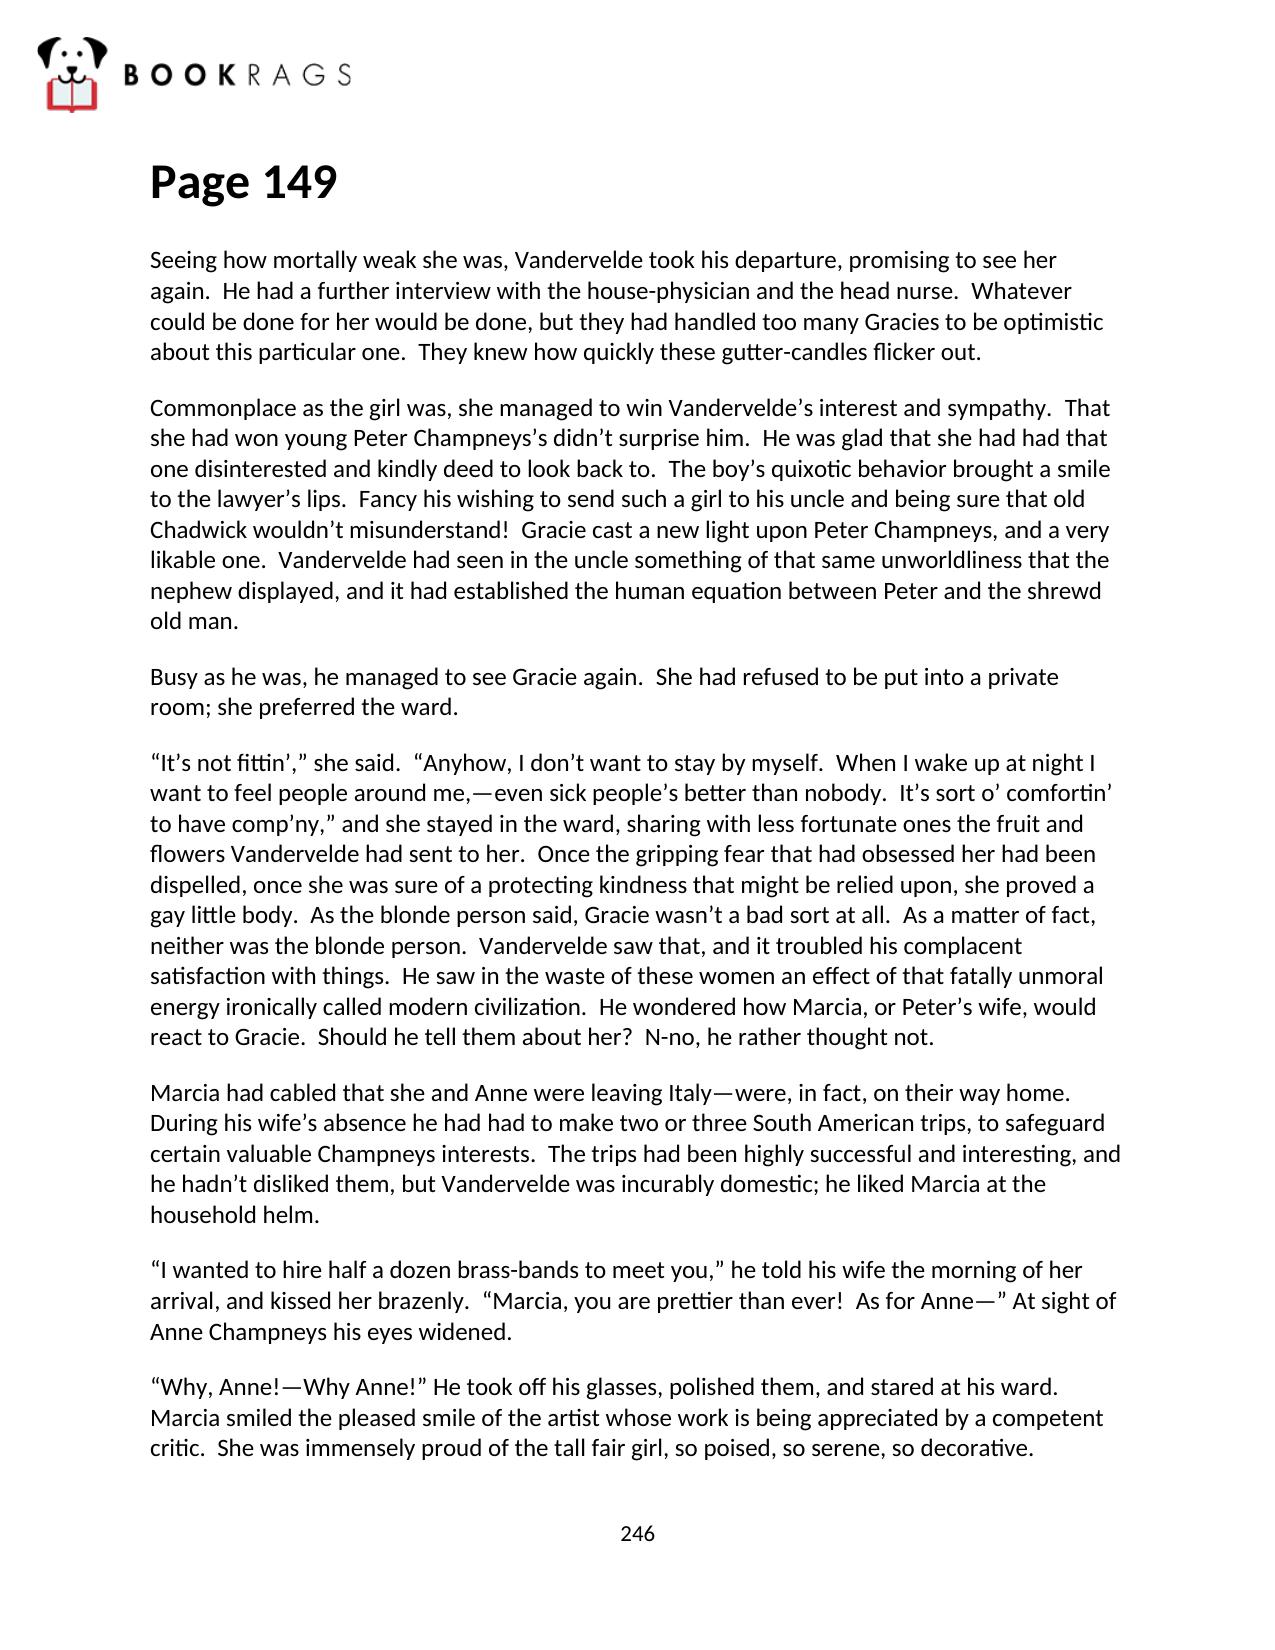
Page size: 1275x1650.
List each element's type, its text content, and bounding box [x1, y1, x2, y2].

text Commonplace as the girl was, she managed to win Vandervelde’s interest and sympathy. That she had won young Peter Champneys’s didn’t surprise him. He was glad that she had had that one disinterested and kindly deed to look back to. The boy’s quixotic behavior brought a smile to the lawyer’s lips. Fancy his wishing to send such a girl to his uncle and being sure that old Chadwick wouldn’t misunderstand! Gracie cast a new light upon Peter Champneys, and a very likable one. Vandervelde had seen in the uncle something of that same unworldliness that the nephew displayed, and it had established the human equation between Peter and the shrewd old man. [150, 392, 1125, 636]
text Marcia had cabled that she and Anne were leaving Italy—­were, in fact, on their way home. During his wife’s absence he had had to make two or three South American trips, to safeguard certain valuable Champneys interests. The trips had been highly successful and interesting, and he hadn’t disliked them, but Vandervelde was incurably domestic; he liked Marcia at the household helm. [150, 1077, 1125, 1230]
text Page 149 [150, 150, 1125, 211]
text “Why, Anne!—­Why Anne!” He took off his glasses, polished them, and stared at his ward. Marcia smiled the pleased smile of the artist whose work is being appreciated by a competent critic. She was immensely proud of the tall fair girl, so poised, so serene, so decorative. [150, 1371, 1125, 1463]
text Busy as he was, he managed to see Gracie again. She had refused to be put into a private room; she preferred the ward. [150, 661, 1125, 722]
text Seeing how mortally weak she was, Vandervelde took his departure, promising to see her again. He had a further interview with the house-physician and the head nurse. Whatever could be done for her would be done, but they had handled too many Gracies to be optimistic about this particular one. They knew how quickly these gutter-candles flicker out. [150, 244, 1125, 367]
picture [37, 37, 351, 113]
text “I wanted to hire half a dozen brass-bands to meet you,” he told his wife the morning of her arrival, and kissed her brazenly. “Marcia, you are prettier than ever! As for Anne—­” At sight of Anne Champneys his eyes widened. [150, 1255, 1125, 1346]
text “It’s not fittin’,” she said. “Anyhow, I don’t want to stay by myself. When I wake up at night I want to feel people around me,—­even sick people’s better than nobody. It’s sort o’ comfortin’ to have comp’ny,” and she stayed in the ward, sharing with less fortunate ones the fruit and flowers Vandervelde had sent to her. Once the gripping fear that had obsessed her had been dispelled, once she was sure of a protecting kindness that might be relied upon, she proved a gay little body. As the blonde person said, Gracie wasn’t a bad sort at all. As a matter of fact, neither was the blonde person. Vandervelde saw that, and it troubled his complacent satisfaction with things. He saw in the waste of these women an effect of that fatally unmoral energy ironically called modern civilization. He wondered how Marcia, or Peter’s wife, would react to Gracie. Should he tell them about her? N-no, he rather thought not. [150, 747, 1125, 1052]
